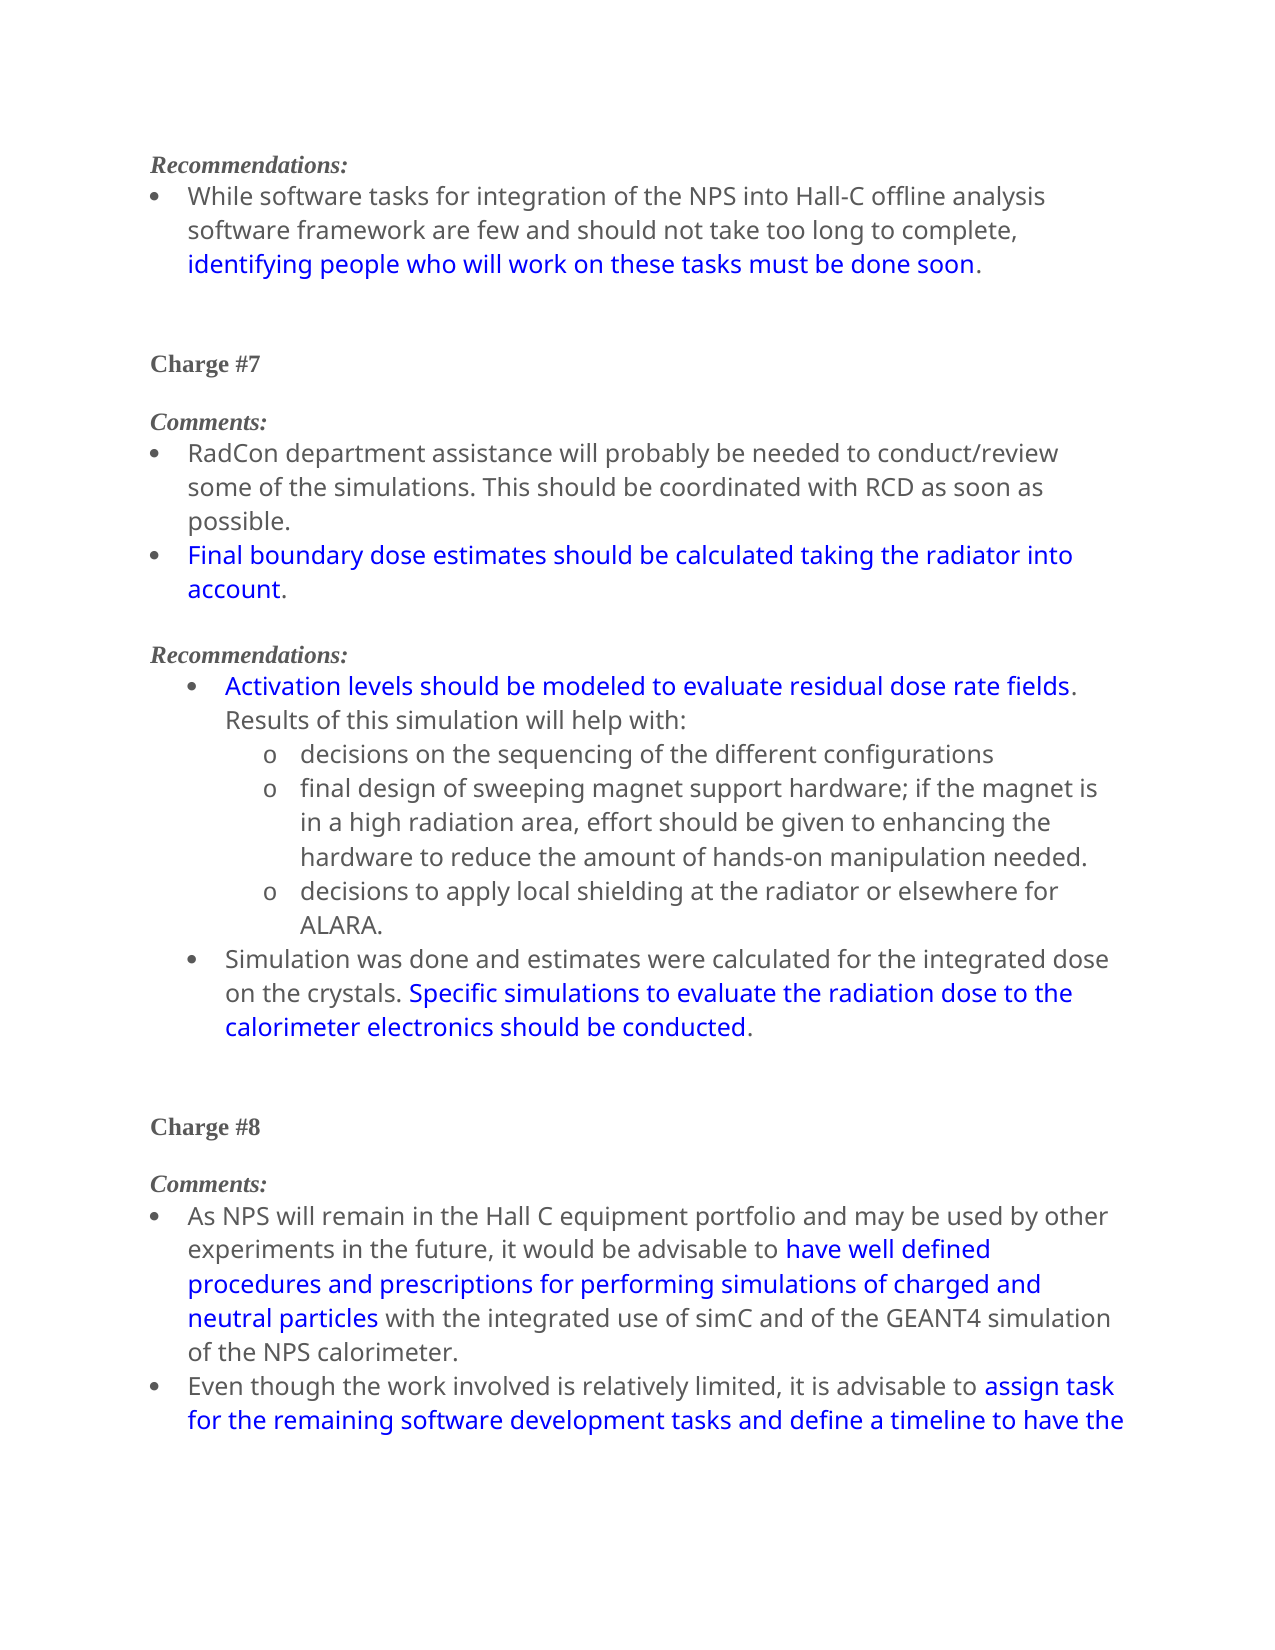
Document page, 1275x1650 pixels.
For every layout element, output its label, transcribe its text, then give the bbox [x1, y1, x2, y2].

list Simulation was done and estimates were calculated for the integrated dose on the crystals. Specific simulations to evaluate the radiation dose to the calorimeter electronics should be conducted. [187, 942, 1125, 1044]
text Recommendations: [150, 640, 1125, 668]
list While software tasks for integration of the NPS into Hall-C offline analysis software framework are few and should not take too long to complete, identifying people who will work on these tasks must be done soon. [150, 179, 1125, 281]
text Comments: [150, 1169, 1125, 1198]
list decisions to apply local shielding at the radiator or elsewhere for ALARA. [262, 873, 1125, 942]
text Charge #7 [150, 349, 1125, 378]
text Charge #8 [150, 1112, 1125, 1141]
list As NPS will remain in the Hall C equipment portfolio and may be used by other experiments in the future, it would be advisable to have well defined procedures and prescriptions for performing simulations of charged and neutral particles with the integrated use of simC and of the GEANT4 simulation of the NPS calorimeter. [150, 1198, 1125, 1368]
list final design of sweeping magnet support hardware; if the magnet is in a high radiation area, effort should be given to enhancing the hardware to reduce the amount of hands-on manipulation needed. [262, 771, 1125, 873]
list RadCon department assistance will probably be needed to conduct/review some of the simulations. This should be coordinated with RCD as soon as possible. [150, 435, 1125, 537]
text Recommendations: [150, 150, 1125, 179]
list decisions on the sequencing of the different configurations [262, 737, 1125, 771]
list Final boundary dose estimates should be calculated taking the radiator into account. [150, 537, 1125, 606]
list Activation levels should be modeled to evaluate residual dose rate fields. Results of this simulation will help with: [187, 668, 1125, 737]
text Comments: [150, 407, 1125, 435]
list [150, 1368, 1125, 1437]
